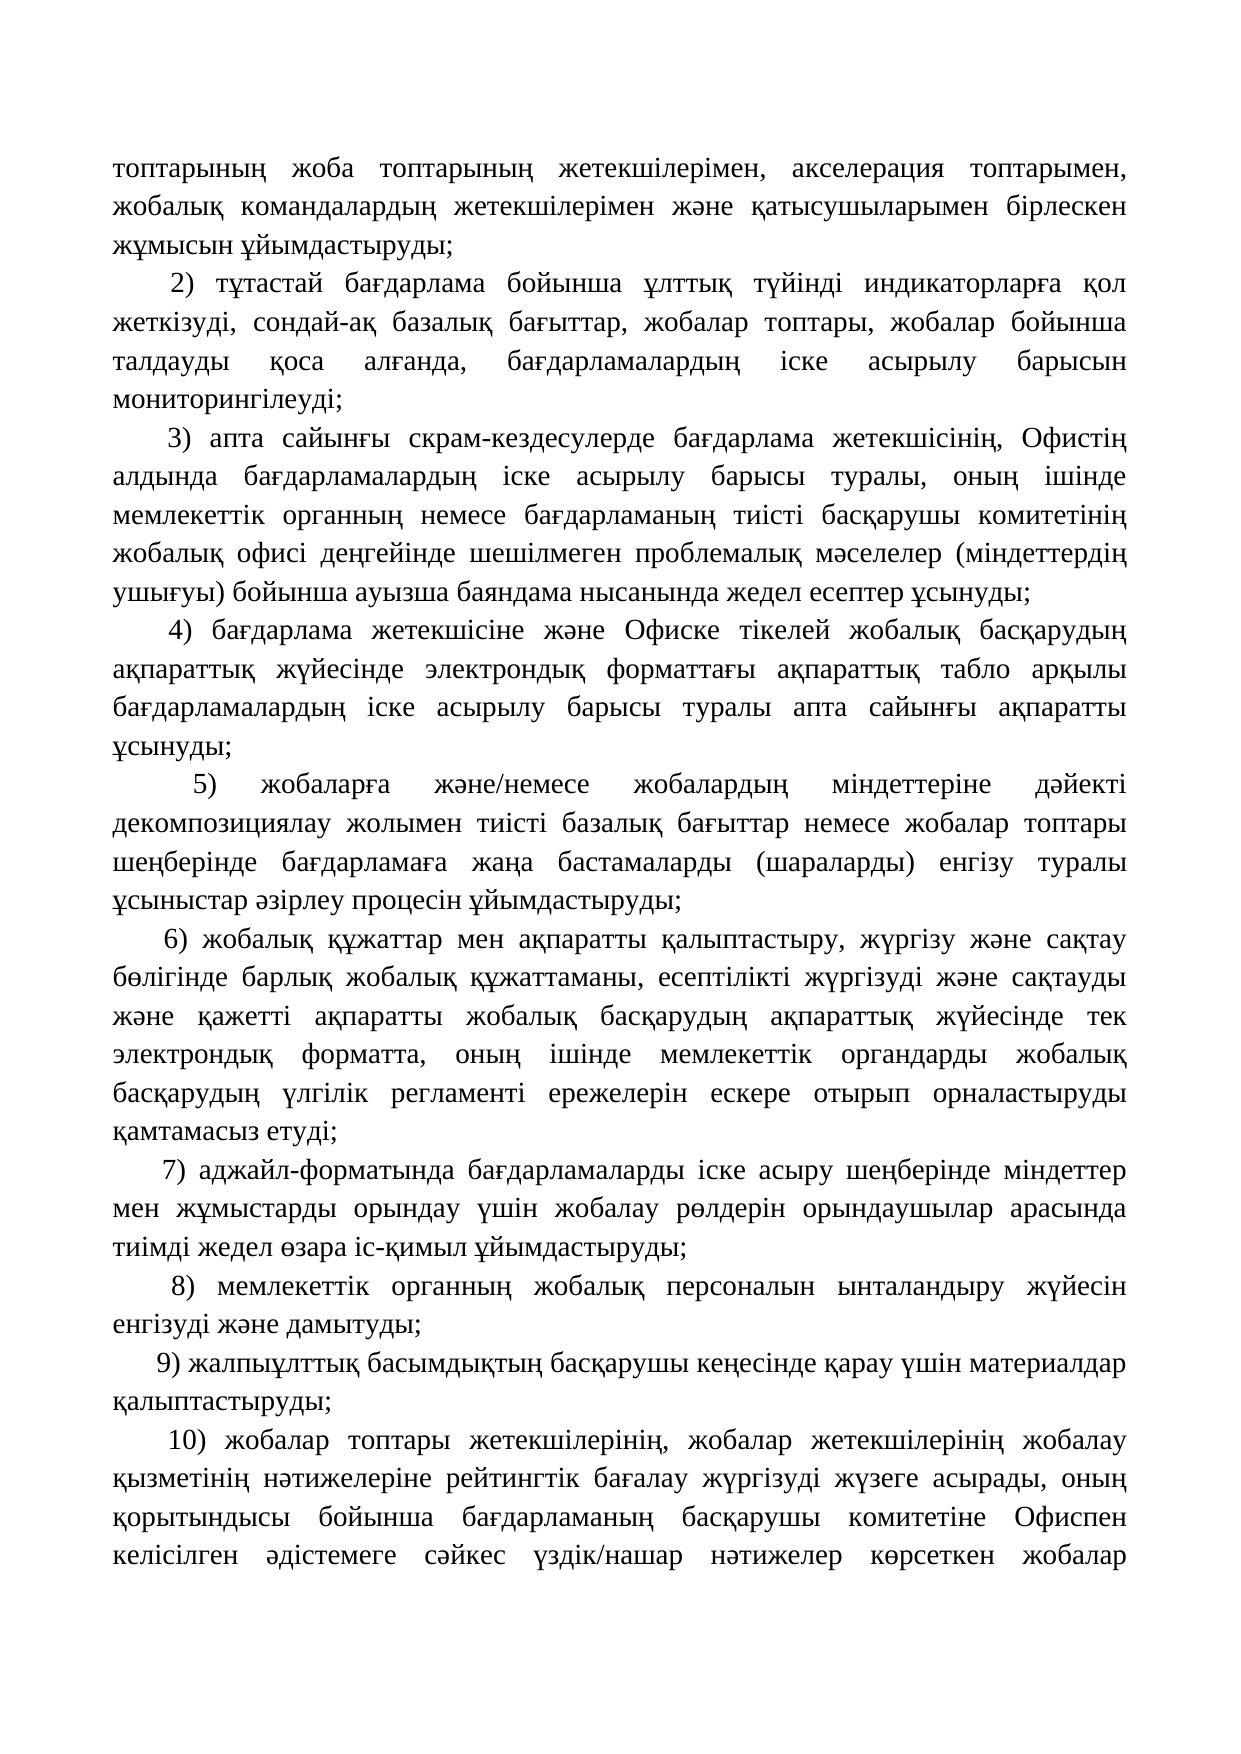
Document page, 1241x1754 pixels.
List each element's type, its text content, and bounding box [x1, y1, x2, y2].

text 8) мемлекеттік органның жобалық персоналын ынталандыру жүйесін енгізуді және дамытуды; [112, 1268, 1128, 1340]
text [112, 150, 1128, 261]
text 4) бағдарлама жетекшісіне және Офиске тікелей жобалық басқарудың ақпараттық жүйесінде электрондық форматтағы ақпараттық табло арқылы бағдарламалардың іске асырылу барысы туралы апта сайынғы ақпаратты ұсынуды; [112, 612, 1128, 762]
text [112, 1422, 1128, 1571]
text 7) аджайл-форматында бағдарламаларды іске асыру шеңберінде міндеттер мен жұмыстарды орындау үшін жобалау рөлдерін орындаушылар арасында тиімді жедел өзара іс-қимыл ұйымдастыруды; [112, 1152, 1128, 1263]
text 9) жалпыұлттық басымдықтың басқарушы кеңесінде қарау үшін материалдар қалыптастыруды; [112, 1345, 1128, 1417]
text 5) жобаларға және/немесе жобалардың міндеттеріне дәйекті декомпозициялау жолымен тиісті базалық бағыттар немесе жобалар топтары шеңберінде бағдарламаға жаңа бастамаларды (шараларды) енгізу туралы ұсыныстар әзірлеу процесін ұйымдастыруды; [112, 767, 1128, 916]
text 3) апта сайынғы скрам-кездесулерде бағдарлама жетекшісінің, Офистің алдында бағдарламалардың іске асырылу барысы туралы, оның ішінде мемлекеттік органның немесе бағдарламаның тиісті басқарушы комитетінің жобалық офисі деңгейінде шешілмеген проблемалық мәселелер (міндеттердің ушығуы) бойынша ауызша баяндама нысанында жедел есептер ұсынуды; [112, 420, 1128, 607]
text 2) тұтастай бағдарлама бойынша ұлттық түйінді индикаторларға қол жеткізуді, сондай-ақ базалық бағыттар, жобалар топтары, жобалар бойынша талдауды қоса алғанда, бағдарламалардың іске асырылу барысын мониторингілеуді; [112, 266, 1128, 415]
text 6) жобалық құжаттар мен ақпаратты қалыптастыру, жүргізу және сақтау бөлігінде барлық жобалық құжаттаманы, есептілікті жүргізуді және сақтауды және қажетті ақпаратты жобалық басқарудың ақпараттық жүйесінде тек электрондық форматта, оның ішінде мемлекеттік органдарды жобалық басқарудың үлгілік регламенті ережелерін ескере отырып орналастыруды қамтамасыз етуді; [112, 921, 1128, 1147]
